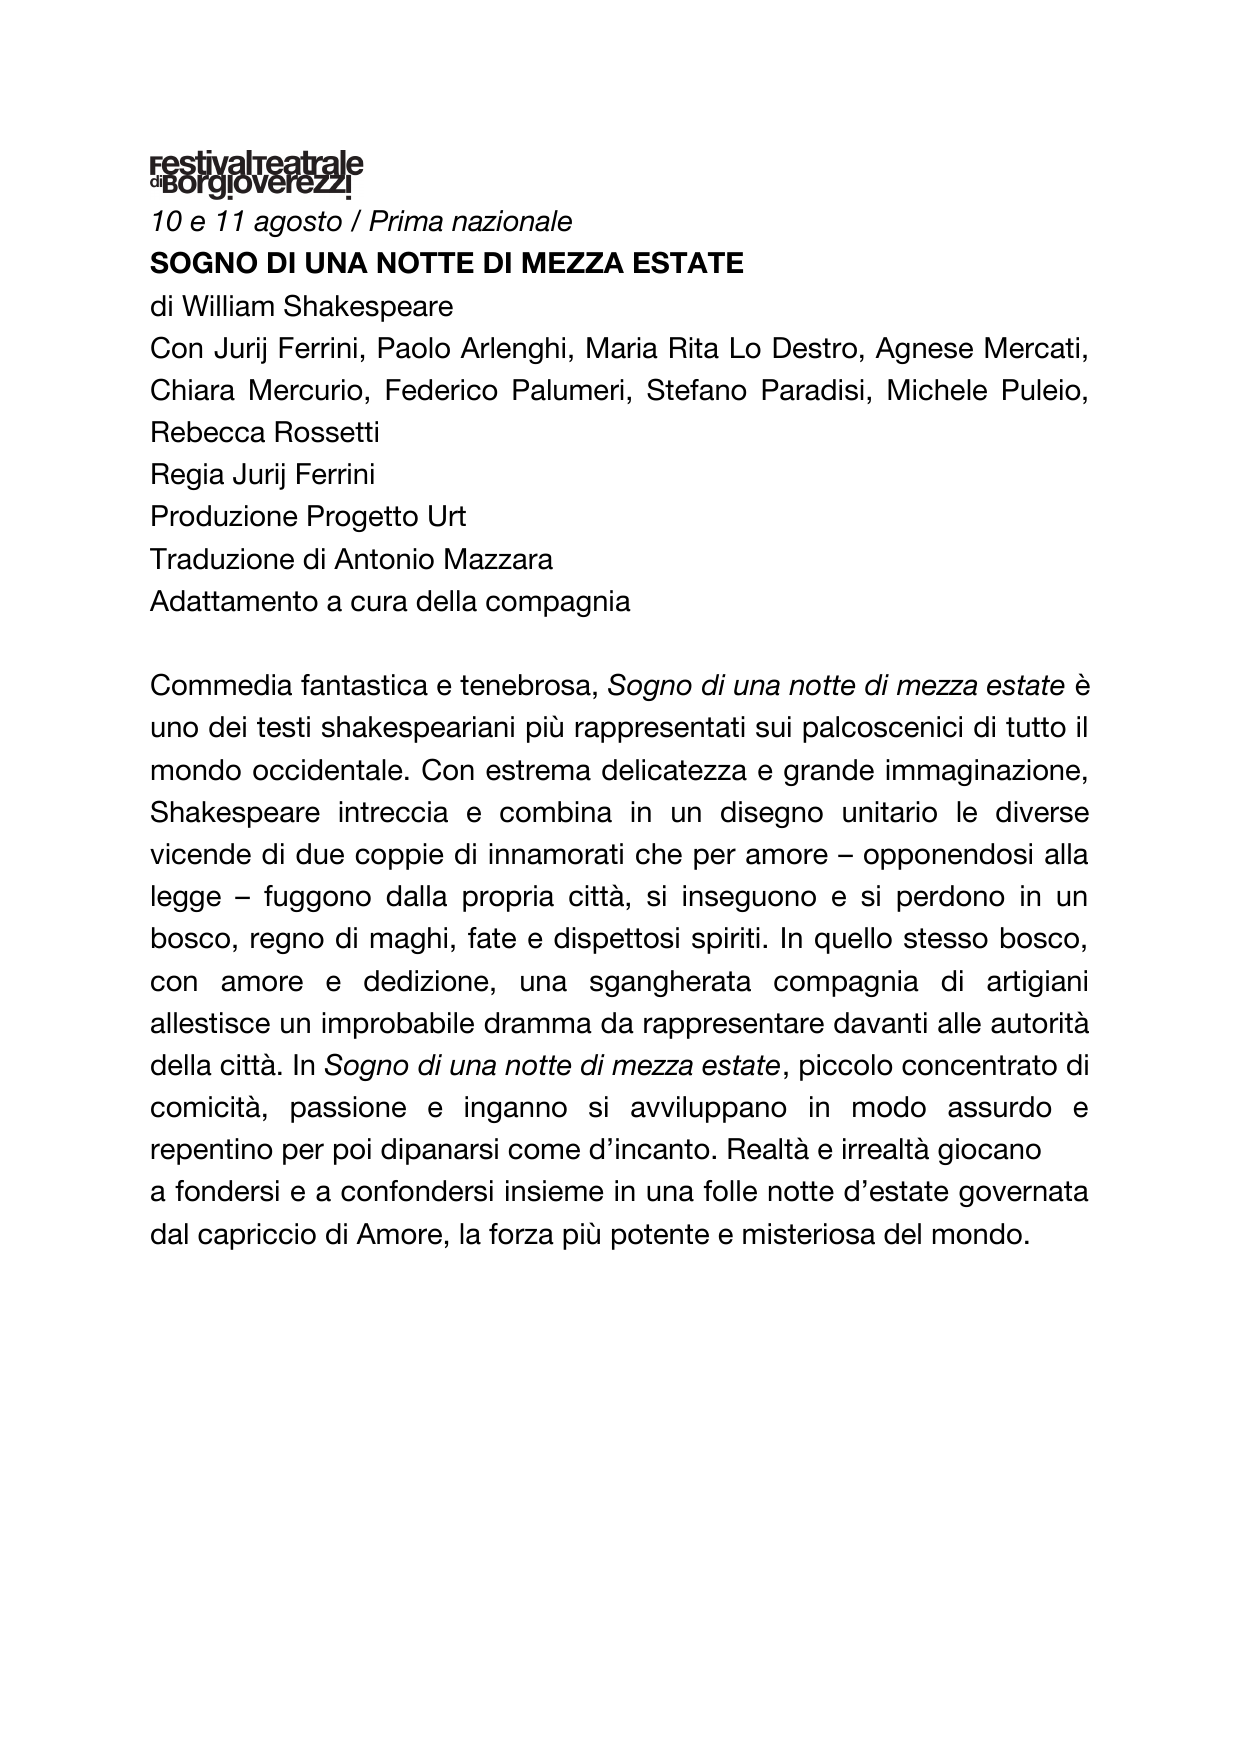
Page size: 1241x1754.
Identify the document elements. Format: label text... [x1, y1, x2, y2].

text Produzione Progetto Urt [150, 498, 1090, 535]
text Traduzione di Antonio Mazzara [150, 541, 1090, 577]
text di William Shakespeare [150, 287, 1090, 324]
text Commedia fantastica e tenebrosa, Sogno di una notte di mezza estate è uno dei testi shakespeariani più rappresentati sui palcoscenici di tutto il mondo occidentale. Con estrema delicatezza e grande immaginazione, Shakespeare intreccia e combina in un disegno unitario le diverse vicende di due coppie di innamorati che per amore – opponendosi alla legge – fuggono dalla propria città, si inseguono e si perdono in un bosco, regno di maghi, fate e dispettosi spiriti. In quello stesso bosco, con amore e dedizione, una sgangherata compagnia di artigiani allestisce un improbabile dramma da rappresentare davanti alle autorità della città. In Sogno di una notte di mezza estate, piccolo concentrato di comicità, passione e inganno si avviluppano in modo assurdo e repentino per poi dipanarsi come d’incanto. Realtà e irrealtà giocano [150, 667, 1090, 1168]
text a fondersi e a confondersi insieme in una folle notte d’estate governata dal capriccio di Amore, la forza più potente e misteriosa del mondo. [150, 1173, 1090, 1252]
text SOGNO DI UNA NOTTE DI MEZZA ESTATE [150, 245, 1090, 282]
text Adattamento a cura della compagnia [150, 583, 1090, 619]
text Regia Jurij Ferrini [150, 456, 1090, 493]
text 10 e 11 agosto / Prima nazionale [150, 203, 1090, 240]
text Con Jurij Ferrini, Paolo Arlenghi, Maria Rita Lo Destro, Agnese Mercati, Chiara Mercurio, Federico Palumeri, Stefano Paradisi, Michele Puleio, Rebecca Rossetti [150, 330, 1090, 451]
picture [150, 150, 364, 200]
